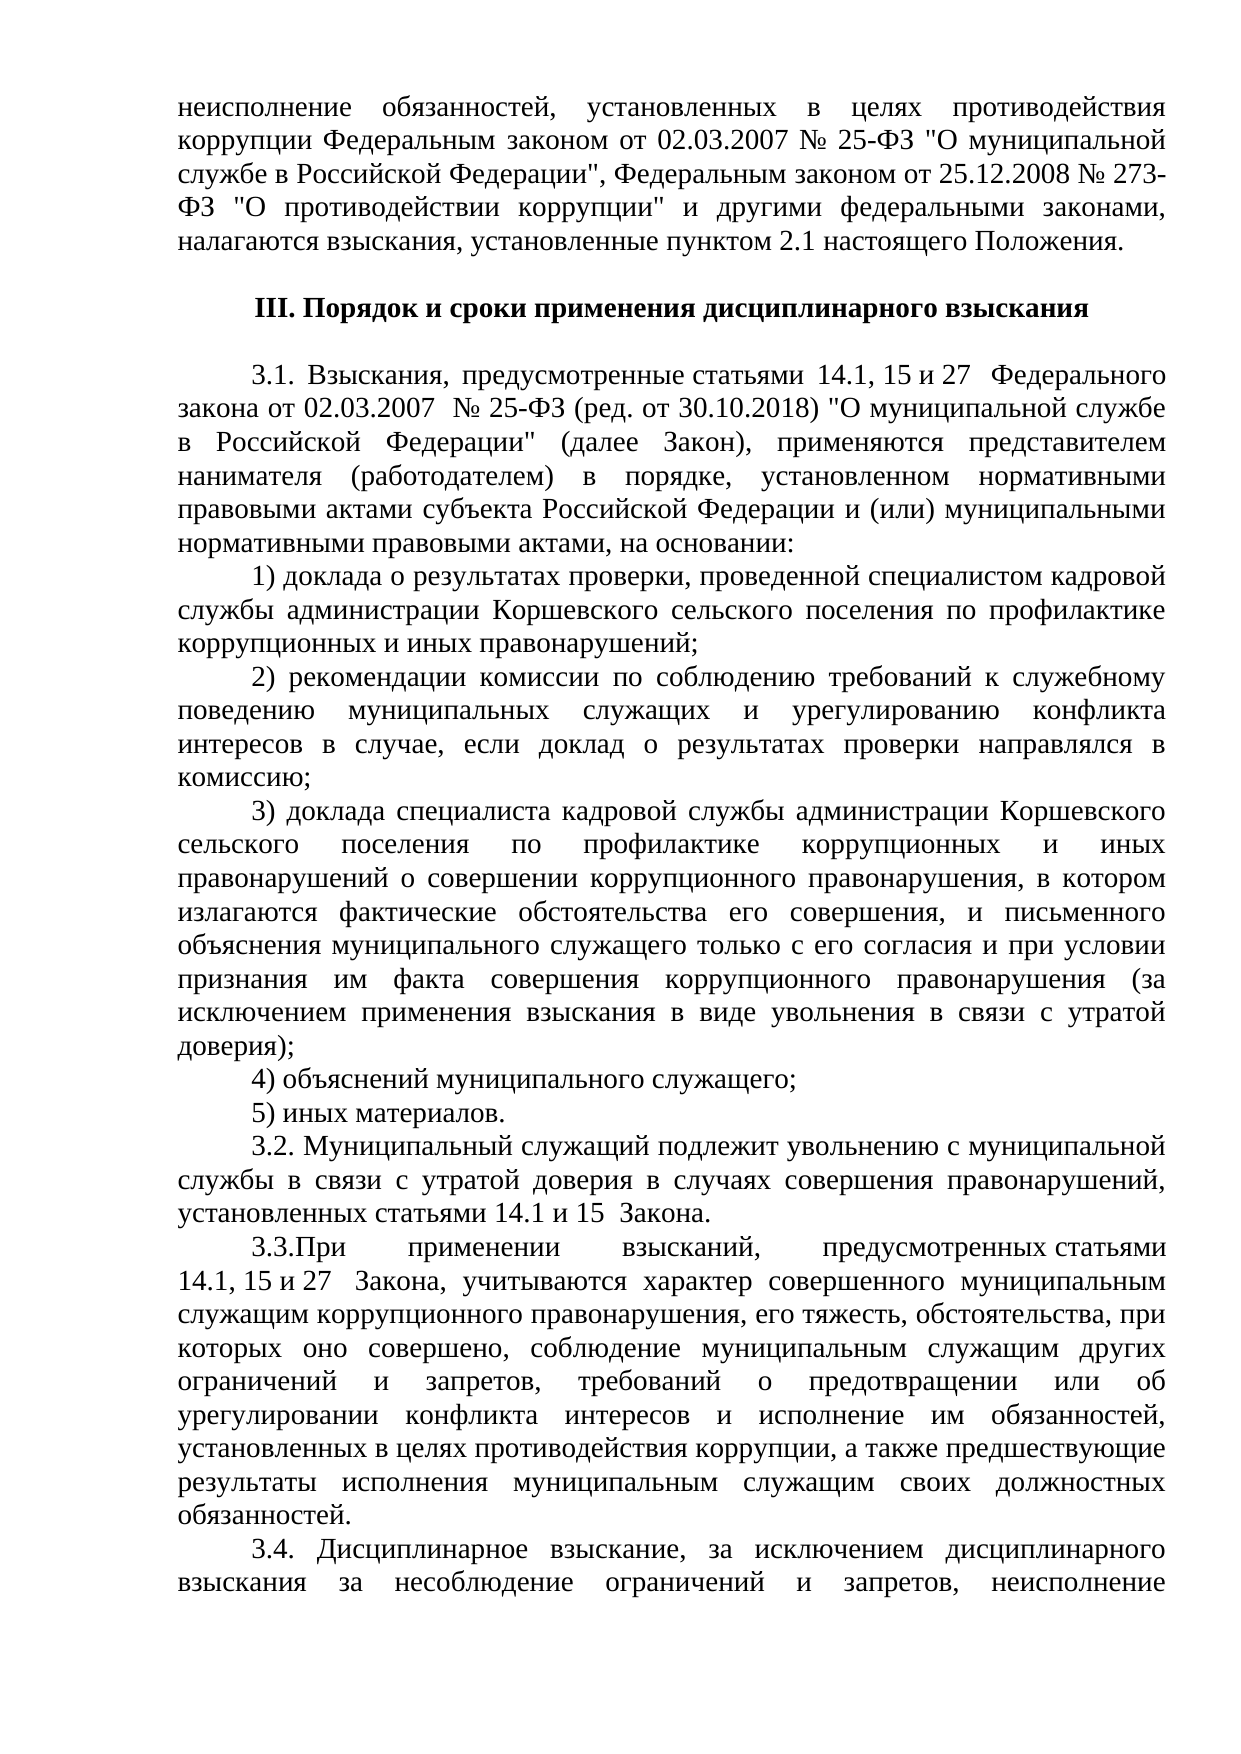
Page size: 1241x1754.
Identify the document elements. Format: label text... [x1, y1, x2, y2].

text 1) доклада о результатах проверки, проведенной специалистом кадровой службы администрации Коршевского сельского поселения по профилактике коррупционных и иных правонарушений; [177, 558, 1167, 659]
text 3.3.При применении взысканий, предусмотренных статьями 14.1, 15 и 27 Закона, учитываются характер совершенного муниципальным служащим коррупционного правонарушения, его тяжесть, обстоятельства, при которых оно совершено, соблюдение муниципальным служащим других ограничений и запретов, требований о предотвращении или об урегулировании конфликта интересов и исполнение им обязанностей, установленных в целях противодействия коррупции, а также предшествующие результаты исполнения муниципальным служащим своих должностных обязанностей. [177, 1229, 1167, 1531]
text 4) объяснений муниципального служащего; [177, 1061, 1167, 1095]
text 3) доклада специалиста кадровой службы администрации Коршевского сельского поселения по профилактике коррупционных и иных правонарушений о совершении коррупционного правонарушения, в котором излагаются фактические обстоятельства его совершения, и письменного объяснения муниципального служащего только с его согласия и при условии признания им факта совершения коррупционного правонарушения (за исключением применения взыскания в виде увольнения в связи с утратой доверия); [177, 793, 1167, 1061]
text III. Порядок и сроки применения дисциплинарного взыскания [177, 290, 1167, 323]
text 3.2. Муниципальный служащий подлежит увольнению с муниципальной службы в связи с утратой доверия в случаях совершения правонарушений, установленных статьями 14.1 и 15 Закона. [177, 1128, 1167, 1229]
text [177, 1531, 1167, 1598]
text 5) иных материалов. [177, 1095, 1167, 1128]
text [177, 89, 1167, 256]
text 3.1. Взыскания, предусмотренные статьями 14.1, 15 и 27 Федерального закона от 02.03.2007 № 25-ФЗ (ред. от 30.10.2018) "О муниципальной службе в Российской Федерации" (далее Закон), применяются представителем нанимателя (работодателем) в порядке, установленном нормативными правовыми актами субъекта Российской Федерации и (или) муниципальными нормативными правовыми актами, на основании: [177, 357, 1167, 558]
text 2) рекомендации комиссии по соблюдению требований к служебному поведению муниципальных служащих и урегулированию конфликта интересов в случае, если доклад о результатах проверки направлялся в комиссию; [177, 659, 1167, 793]
